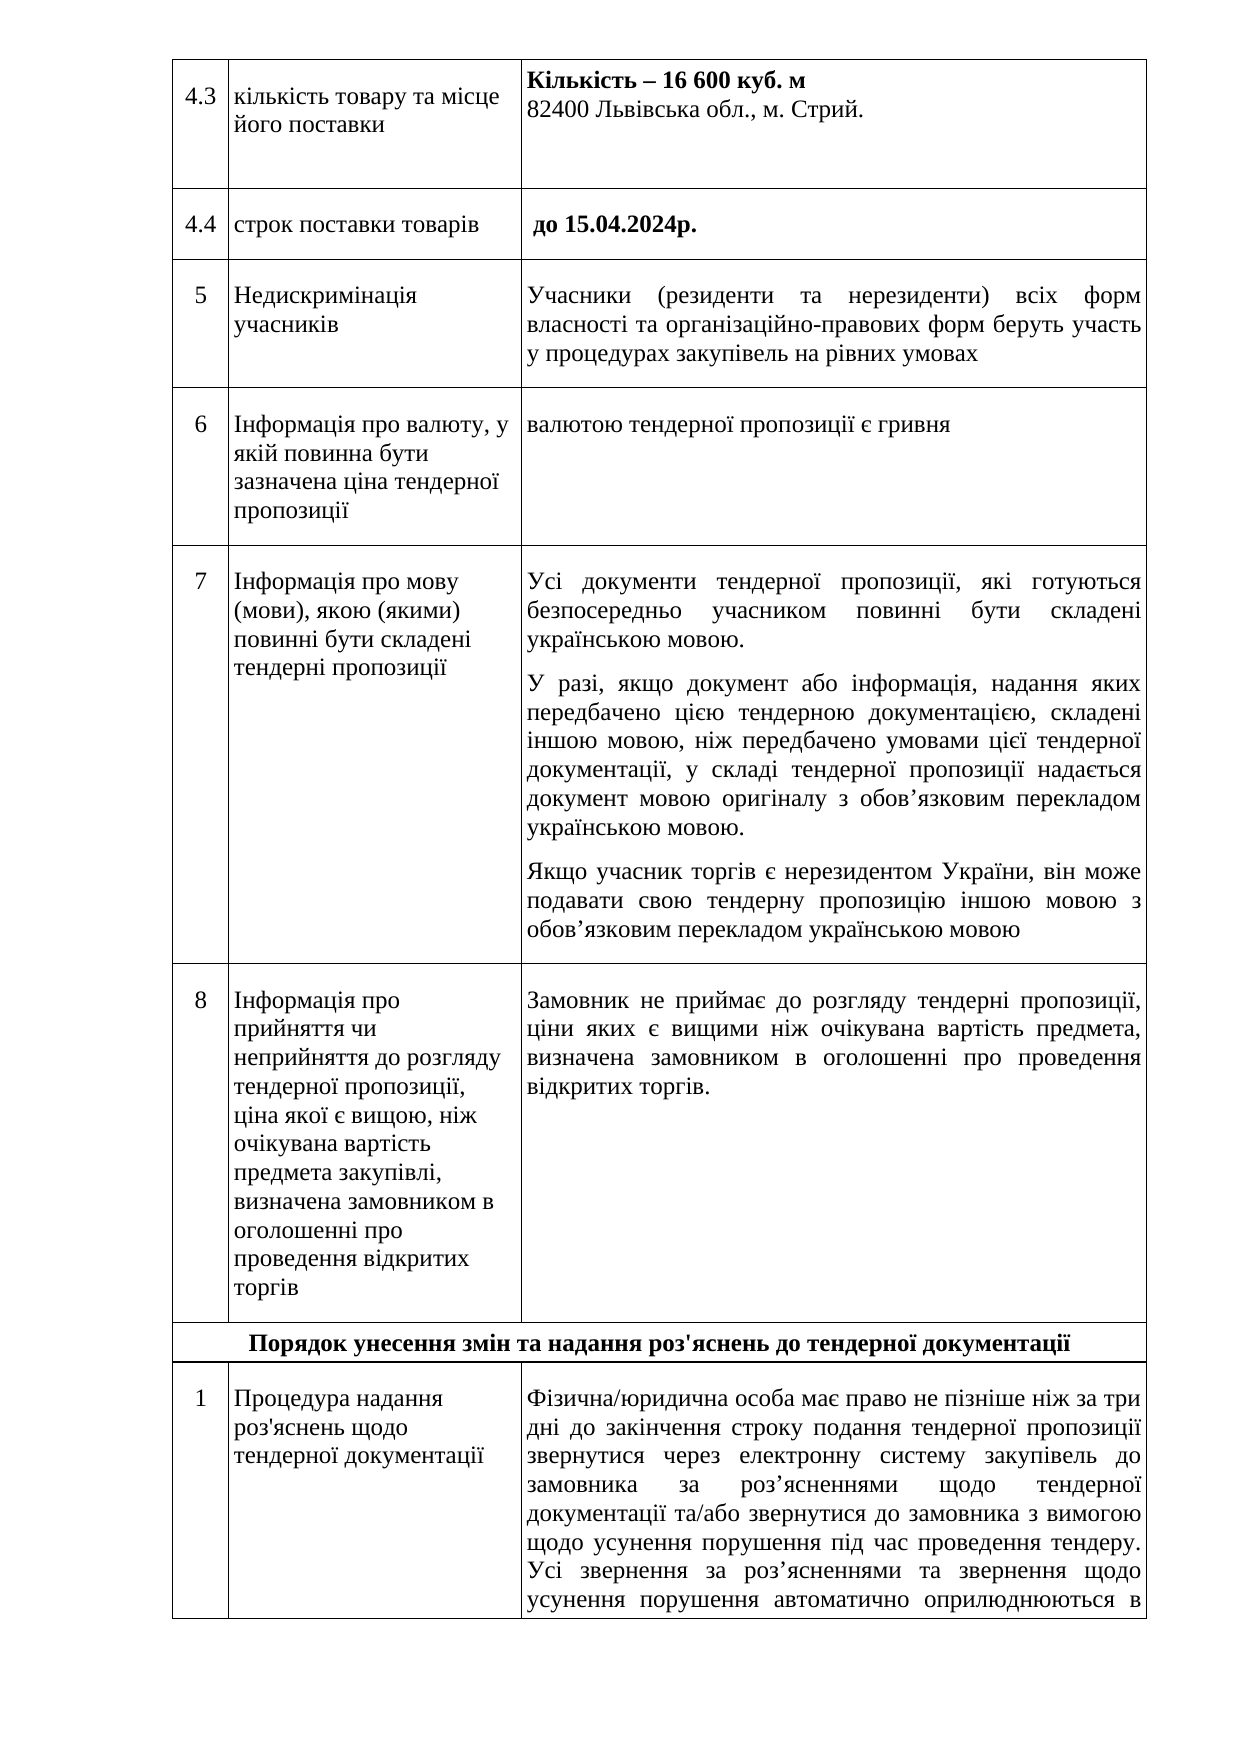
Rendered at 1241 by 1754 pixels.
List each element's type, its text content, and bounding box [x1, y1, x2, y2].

table_cell 8 [173, 964, 228, 1322]
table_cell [522, 1363, 1146, 1618]
table_cell 6 [173, 388, 228, 544]
table_cell Учасники (резиденти та нерезиденти) всіх форм власності та організаційно-правових форм беруть участь у процедурах закупівель на рівних умовах [522, 260, 1146, 387]
table_cell Інформація про валюту, у якій повинна бути зазначена ціна тендерної пропозиції [229, 388, 521, 544]
table_cell Інформація про прийняття чи неприйняття до розгляду тендерної пропозиції, ціна якої є вищою, ніж очікувана вартість предмета закупівлі, визначена замовником в оголошенні про проведення відкритих торгів [229, 964, 521, 1322]
table_cell Замовник не приймає до розгляду тендерні пропозиції, ціни яких є вищими ніж очікувана вартість предмета, визначена замовником в оголошенні про проведення відкритих торгів. [522, 964, 1146, 1322]
table_cell Інформація про мову (мови), якою (якими) повинні бути складені тендерні пропозиції [229, 546, 521, 963]
table_cell Усі документи тендерної пропозиції, які готуються безпосередньо учасником повинні бути складені українською мовою. У разі, якщо документ або інформація, надання яких передбачено цією тендерною документацією, складені іншою мовою, ніж передбачено умовами цієї тендерної документації, у складі тендерної пропозиції надається документ мовою оригіналу з обов’язковим перекладом українською мовою. Якщо учасник торгів є нерезидентом України, він може подавати свою тендерну пропозицію іншою мовою з обов’язковим перекладом українською мовою [522, 546, 1146, 963]
table_cell 4.4 [173, 189, 228, 259]
table_cell 4.3 [173, 60, 228, 188]
table_cell 5 [173, 260, 228, 387]
table_cell валютою тендерної пропозиції є гривня [522, 388, 1146, 544]
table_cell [229, 1363, 521, 1618]
table_cell Кількість – 16 600 куб. м 82400 Львівська обл., м. Стрий. [522, 60, 1146, 188]
table_cell до 15.04.2024р. [522, 189, 1146, 259]
table_cell строк поставки товарів [229, 189, 521, 259]
table_cell 1 [173, 1363, 228, 1618]
table_cell 7 [173, 546, 228, 963]
table_cell Порядок унесення змін та надання роз'яснень до тендерної документації [173, 1323, 1146, 1361]
table_cell кількість товару та місце його поставки [229, 60, 521, 188]
table_cell Недискримінація учасників [229, 260, 521, 387]
